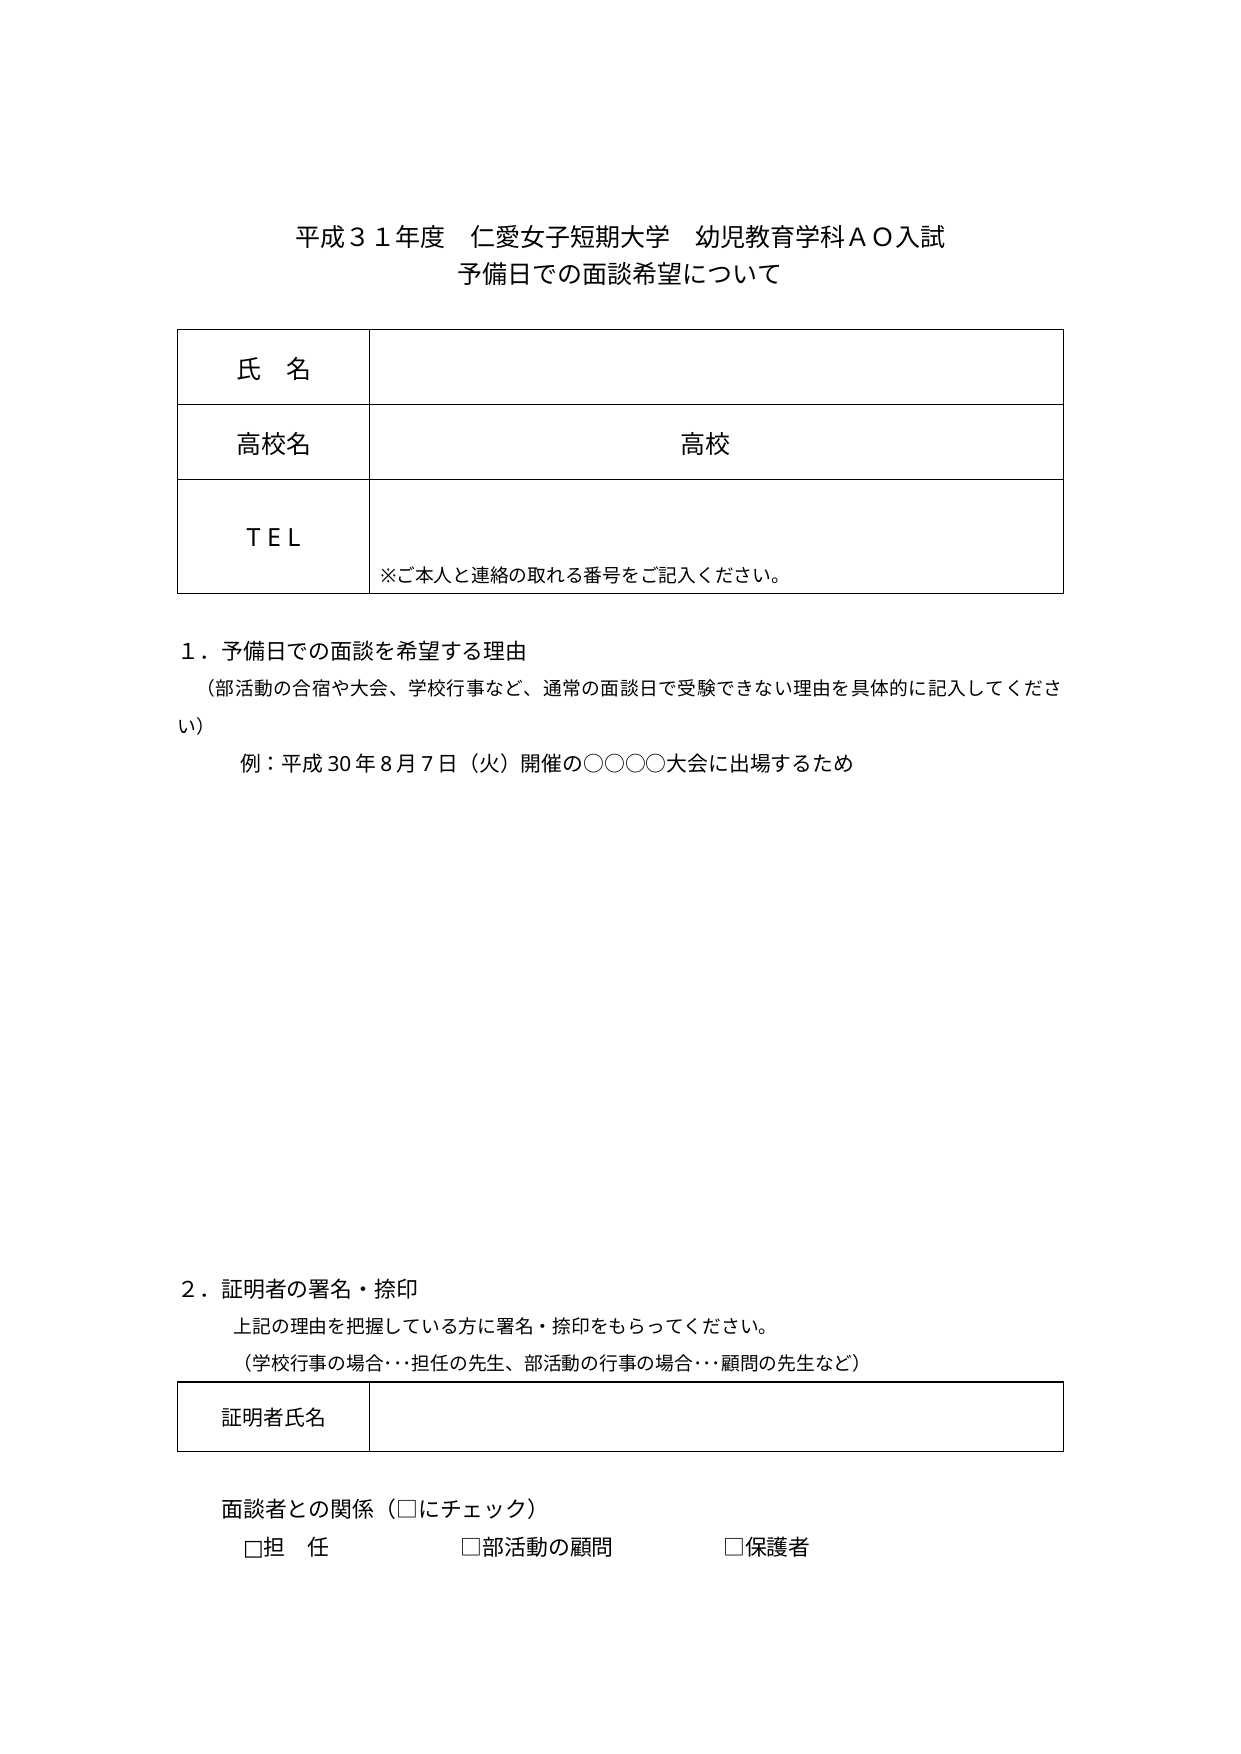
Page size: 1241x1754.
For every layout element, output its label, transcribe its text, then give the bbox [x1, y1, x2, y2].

table_header 氏 名 [178, 330, 369, 404]
table_cell ※ご本人と連絡の取れる番号をご記入ください。 [370, 480, 1063, 593]
text （部活動の合宿や大会、学校行事など、通常の面談日で受験できない理由を具体的に記入してください） [177, 669, 1063, 744]
table_header [370, 330, 1063, 404]
text 平成３１年度 仁愛女子短期大学 幼児教育学科ＡＯ入試 [177, 217, 1063, 254]
text □担 任 □部活動の顧問 □保護者 [177, 1527, 1063, 1564]
table_cell T E L [178, 480, 369, 593]
table_cell 高校 [370, 405, 1063, 479]
text 予備日での面談希望について [177, 254, 1063, 292]
text （学校行事の場合･･･担任の先生、部活動の行事の場合･･･顧問の先生など） [177, 1344, 1063, 1381]
text ２．証明者の署名・捺印 [177, 1269, 1063, 1306]
table_cell 高校名 [178, 405, 369, 479]
text 例：平成30年8月7日（火）開催の○○○○大会に出場するため [177, 744, 1063, 781]
table_header 証明者氏名 [178, 1383, 369, 1451]
table_header [370, 1383, 1063, 1451]
text 上記の理由を把握している方に署名・捺印をもらってください。 [177, 1306, 1063, 1344]
text 面談者との関係（□にチェック） [177, 1489, 1063, 1527]
text １．予備日での面談を希望する理由 [177, 631, 1063, 669]
